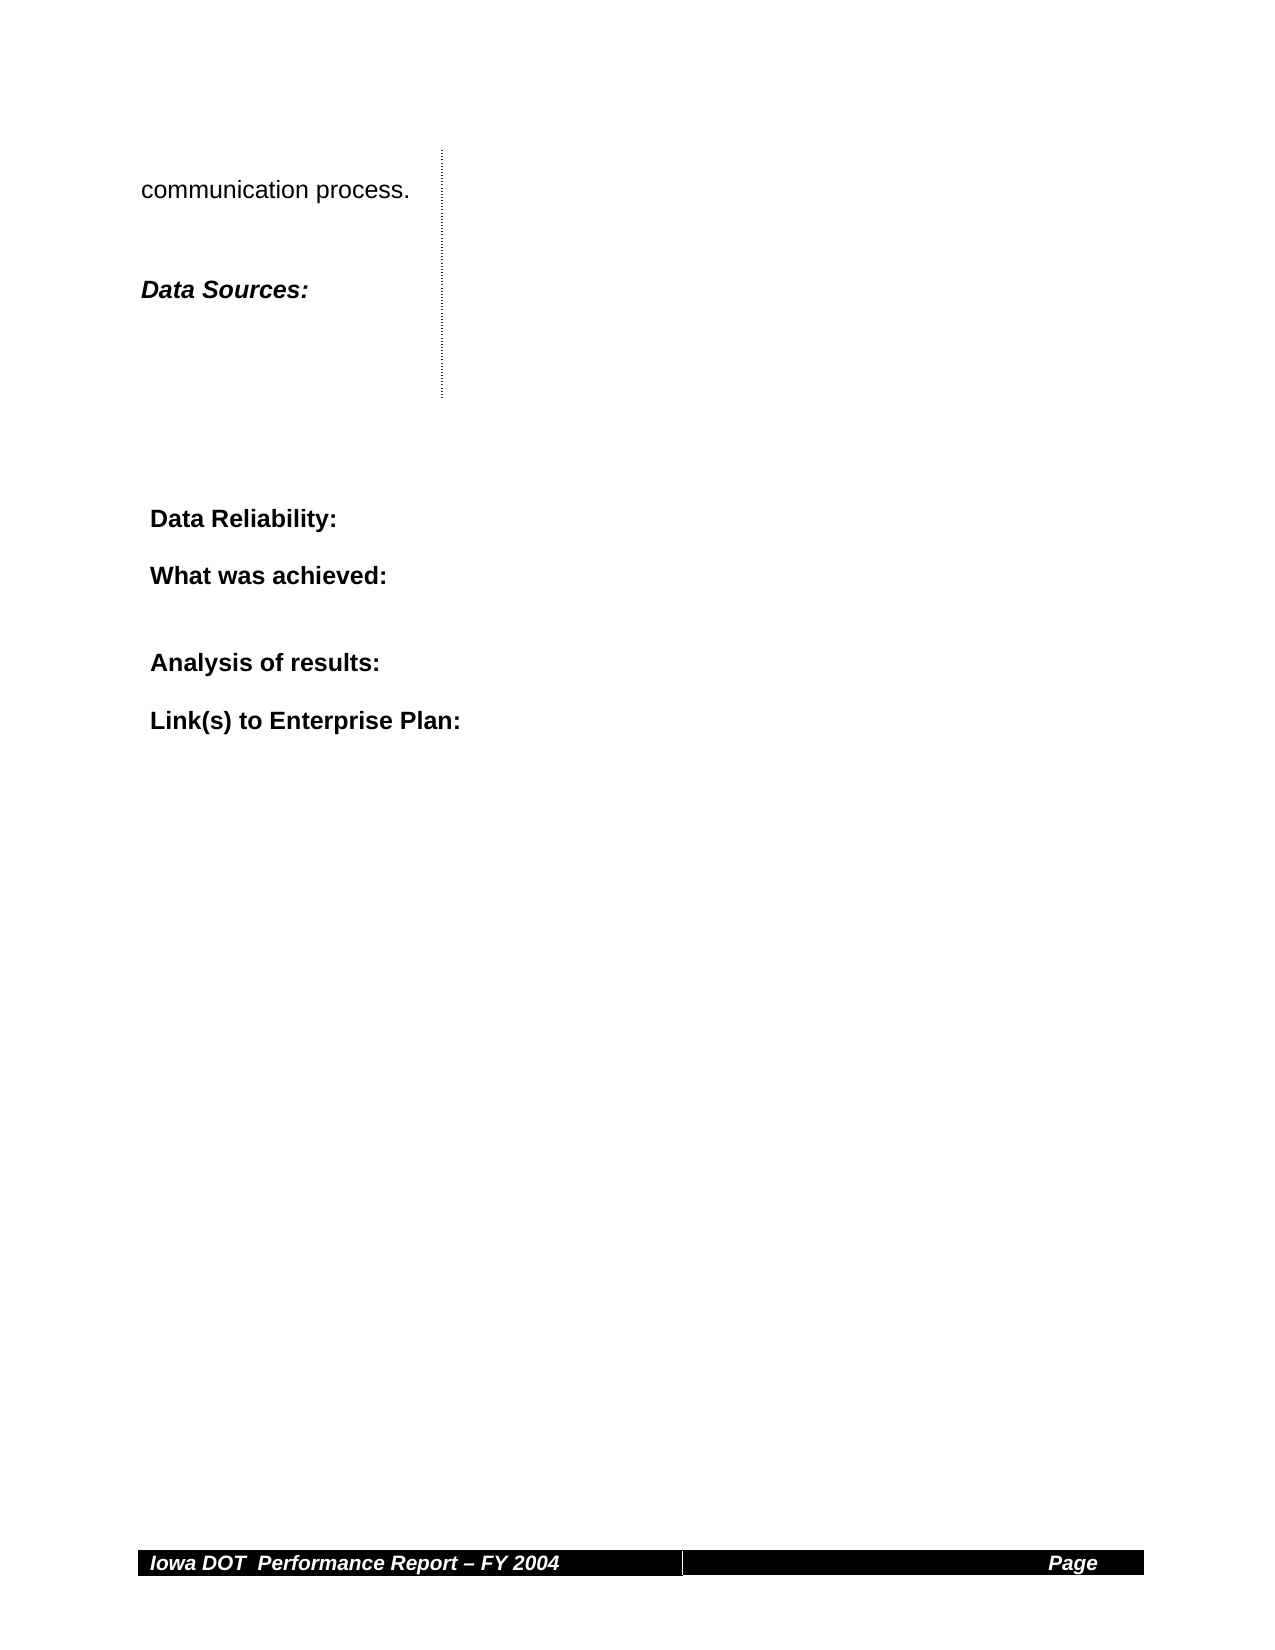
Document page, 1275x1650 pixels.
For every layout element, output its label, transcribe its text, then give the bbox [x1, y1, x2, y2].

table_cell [133, 475, 1164, 734]
table_header Measures/Results [133, 150, 1164, 475]
